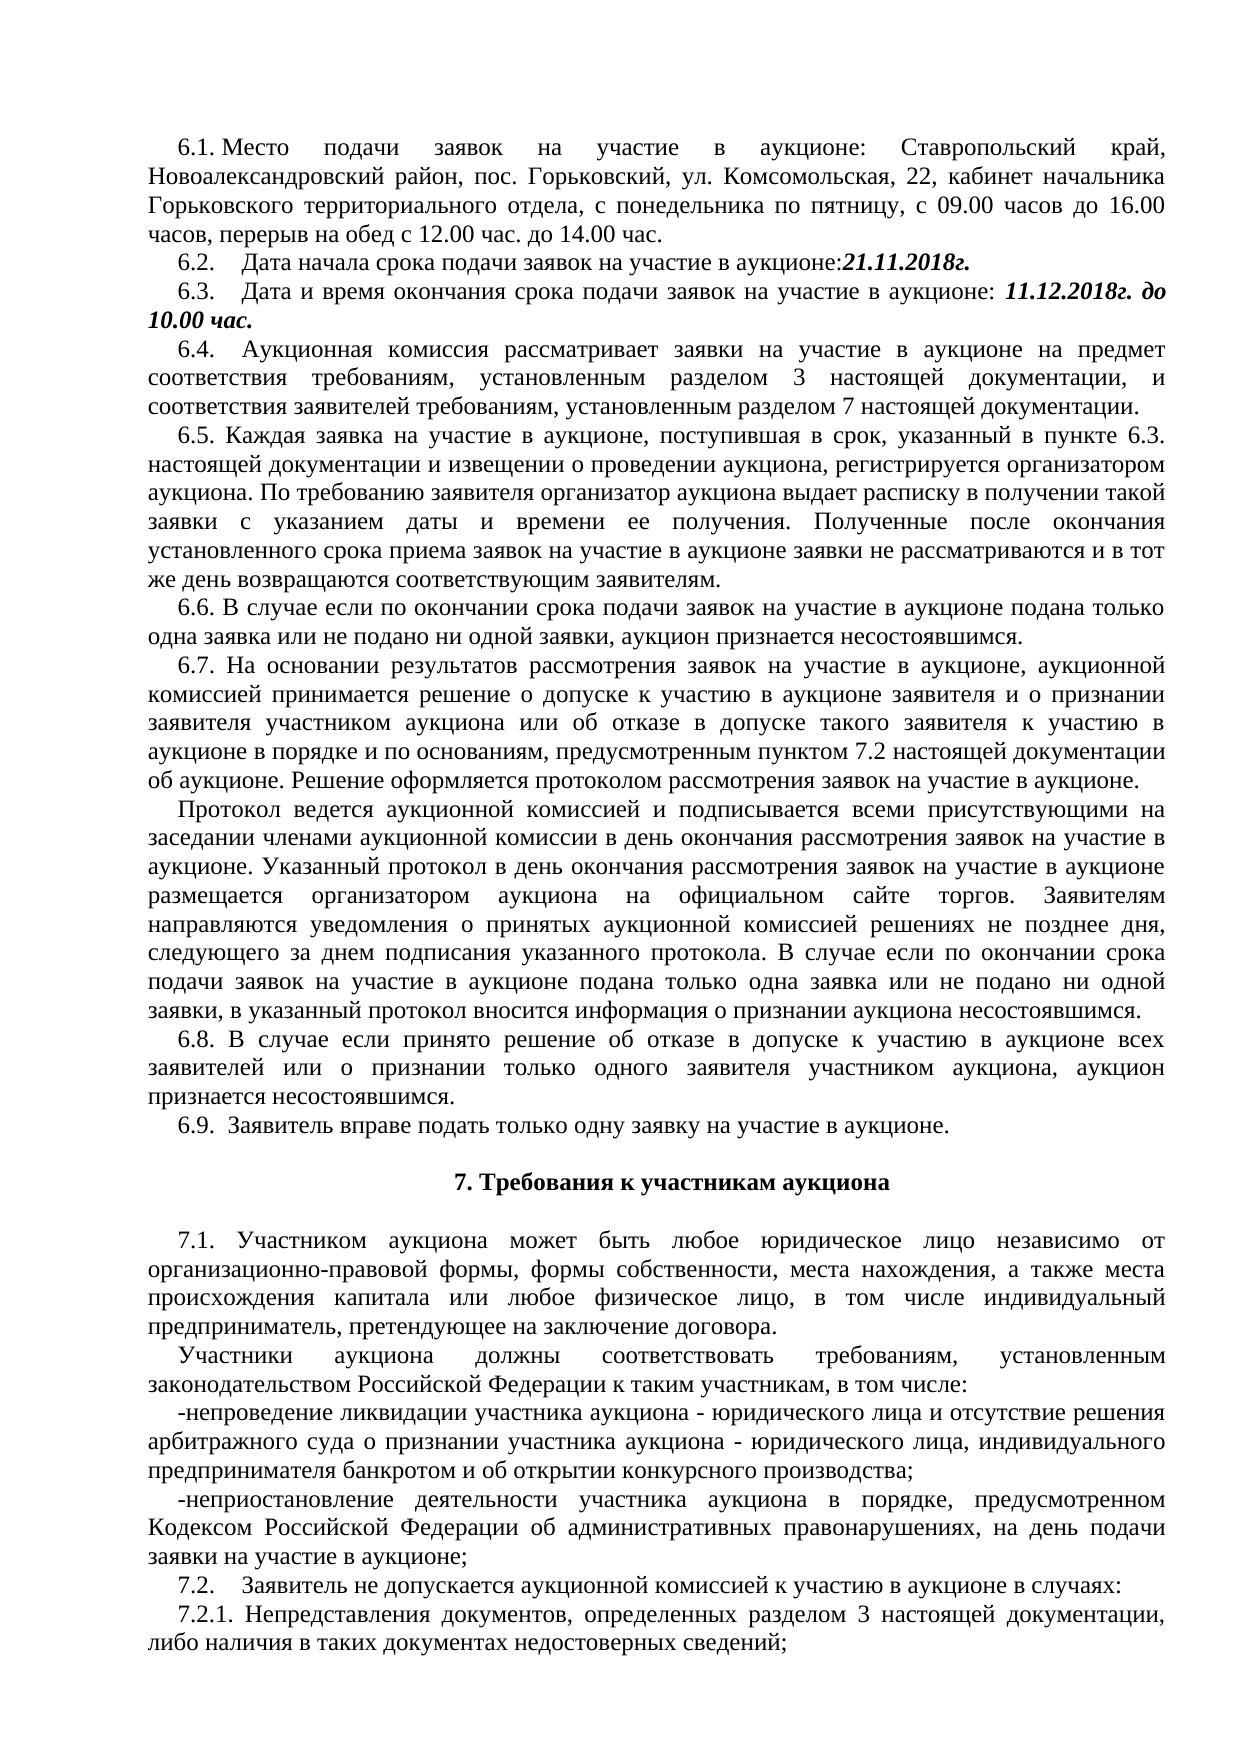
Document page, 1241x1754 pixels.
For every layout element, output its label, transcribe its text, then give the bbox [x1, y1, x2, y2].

text 7.1. Участником аукциона может быть любое юридическое лицо независимо от организационно-правовой формы, формы собственности, места нахождения, а также места происхождения капитала или любое физическое лицо, в том числе индивидуальный предприниматель, претендующее на заключение договора. [148, 1225, 1166, 1340]
text -непроведение ликвидации участника аукциона - юридического лица и отсутствие решения арбитражного суда о признании участника аукциона - юридического лица, индивидуального предпринимателя банкротом и об открытии конкурсного производства; [148, 1397, 1166, 1484]
text 7.2.1. Непредставления документов, определенных разделом 3 настоящей документации, либо наличия в таких документах недостоверных сведений; [148, 1599, 1166, 1656]
text 7.2. Заявитель не допускается аукционной комиссией к участию в аукционе в случаях: [148, 1570, 1166, 1599]
text 6.1. Место подачи заявок на участие в аукционе: Ставропольский край, Новоалександровский район, пос. Горьковский, ул. Комсомольская, 22, кабинет начальника Горьковского территориального отдела, с понедельника по пятницу, с 09.00 часов до 16.00 часов, перерыв на обед с 12.00 час. до 14.00 час. [148, 132, 1166, 247]
text 6.4. Аукционная комиссия рассматривает заявки на участие в аукционе на предмет соответствия требованиям, установленным разделом 3 настоящей документации, и соответствия заявителей требованиям, установленным разделом 7 настоящей документации. [148, 334, 1166, 420]
text 6.8. В случае если принято решение об отказе в допуске к участию в аукционе всех заявителей или о признании только одного заявителя участником аукциона, аукцион признается несостоявшимся. [148, 1024, 1166, 1110]
text 6.9. Заявитель вправе подать только одну заявку на участие в аукционе. [148, 1110, 1166, 1139]
text 6.2. Дата начала срока подачи заявок на участие в аукционе:21.11.2018г. [148, 247, 1166, 276]
text 6.3. Дата и время окончания срока подачи заявок на участие в аукционе: 11.12.2018г. до 10.00 час. [148, 276, 1166, 334]
text -неприостановление деятельности участника аукциона в порядке, предусмотренном Кодексом Российской Федерации об административных правонарушениях, на день подачи заявки на участие в аукционе; [148, 1484, 1166, 1570]
text Участники аукциона должны соответствовать требованиям, установленным законодательством Российской Федерации к таким участникам, в том числе: [148, 1340, 1166, 1397]
text 6.7. На основании результатов рассмотрения заявок на участие в аукционе, аукционной комиссией принимается решение о допуске к участию в аукционе заявителя и о признании заявителя участником аукциона или об отказе в допуске такого заявителя к участию в аукционе в порядке и по основаниям, предусмотренным пунктом 7.2 настоящей документации об аукционе. Решение оформляется протоколом рассмотрения заявок на участие в аукционе. [148, 650, 1166, 794]
text 6.6. В случае если по окончании срока подачи заявок на участие в аукционе подана только одна заявка или не подано ни одной заявки, аукцион признается несостоявшимся. [148, 592, 1166, 650]
text Протокол ведется аукционной комиссией и подписывается всеми присутствующими на заседании членами аукционной комиссии в день окончания рассмотрения заявок на участие в аукционе. Указанный протокол в день окончания рассмотрения заявок на участие в аукционе размещается организатором аукциона на официальном сайте торгов. Заявителям направляются уведомления о принятых аукционной комиссией решениях не позднее дня, следующего за днем подписания указанного протокола. В случае если по окончании срока подачи заявок на участие в аукционе подана только одна заявка или не подано ни одной заявки, в указанный протокол вносится информация о признании аукциона несостоявшимся. [148, 794, 1166, 1024]
text 6.5. Каждая заявка на участие в аукционе, поступившая в срок, указанный в пункте 6.3. настоящей документации и извещении о проведении аукциона, регистрируется организатором аукциона. По требованию заявителя организатор аукциона выдает расписку в получении такой заявки с указанием даты и времени ее получения. Полученные после окончания установленного срока приема заявок на участие в аукционе заявки не рассматриваются и в тот же день возвращаются соответствующим заявителям. [148, 420, 1166, 592]
text 7. Требования к участникам аукциона [148, 1167, 1166, 1196]
